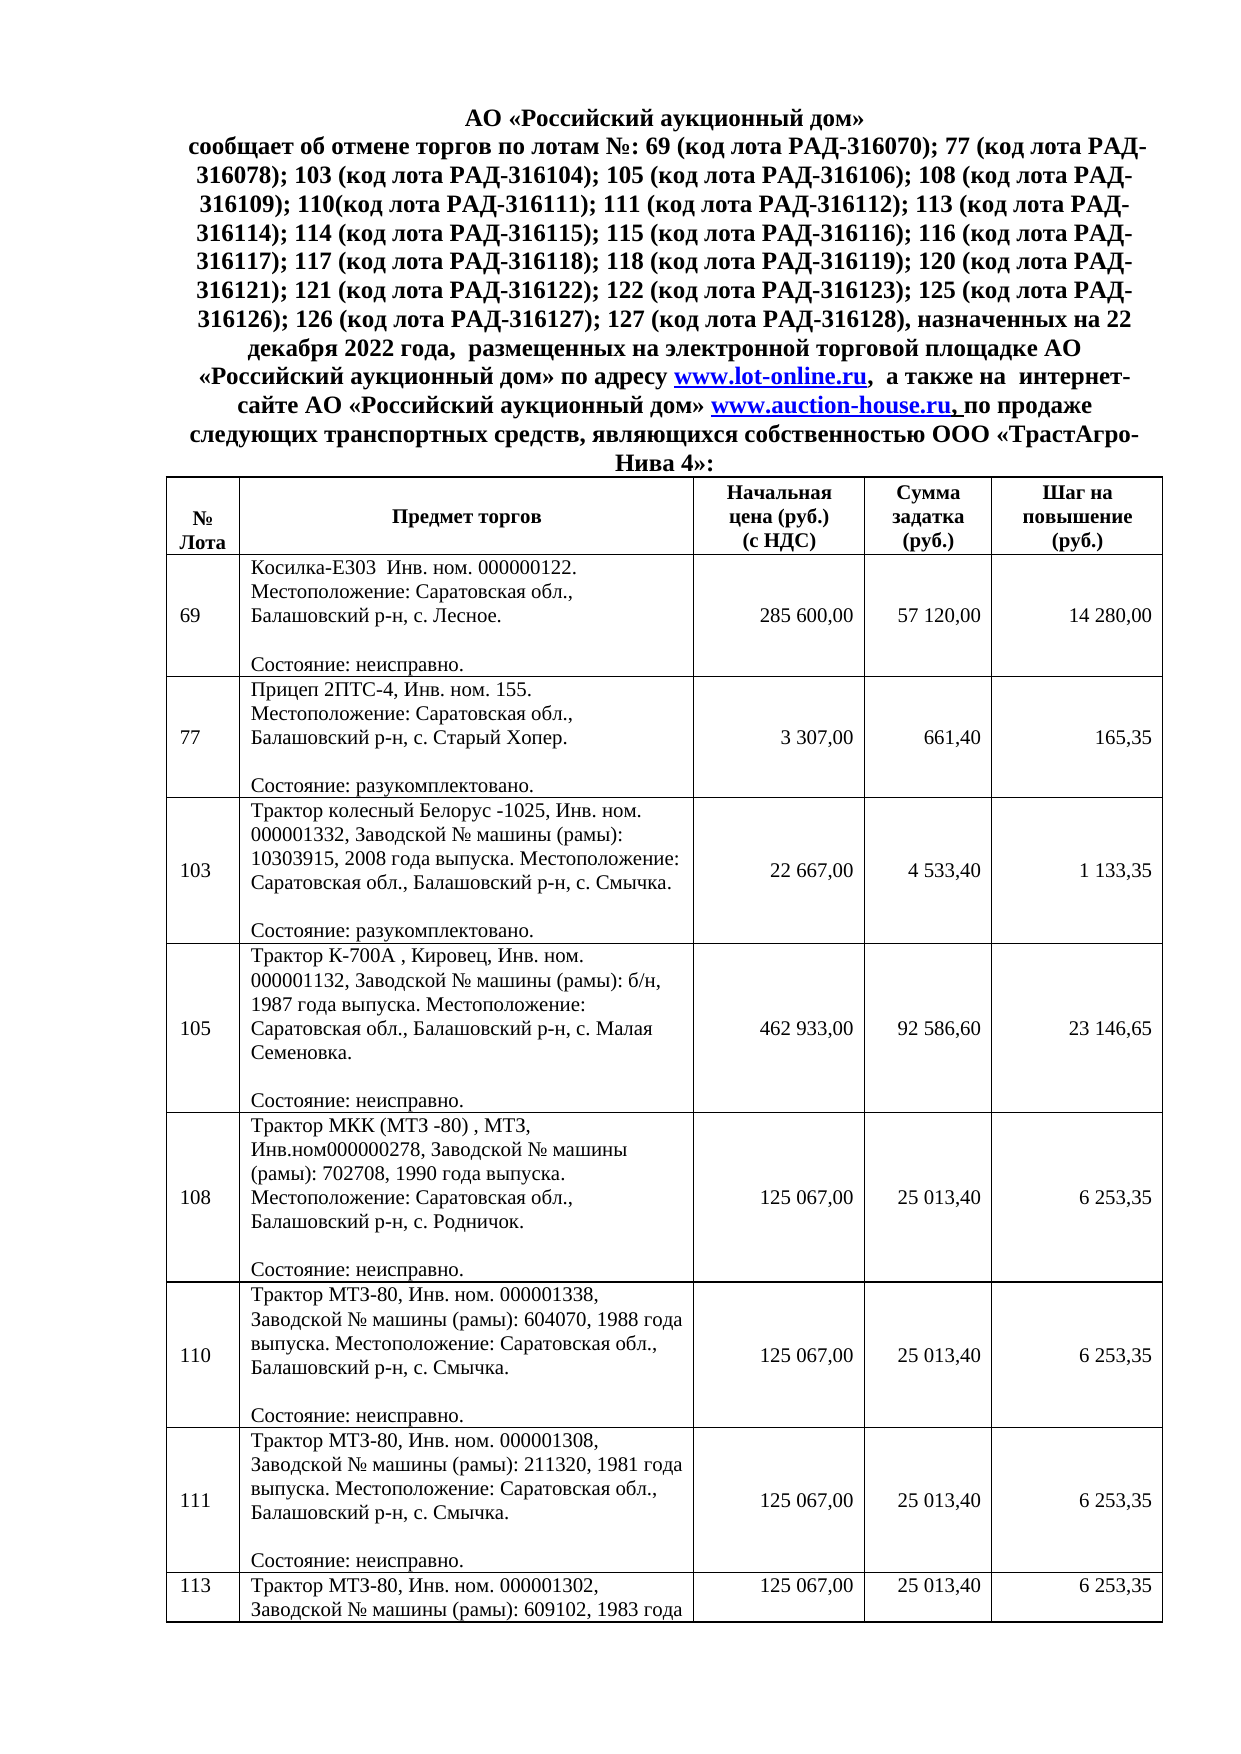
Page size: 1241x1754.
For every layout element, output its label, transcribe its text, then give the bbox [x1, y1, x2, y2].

table_cell Прицеп 2ПТС-4, Инв. ном. 155. Местоположение: Саратовская обл., Балашовский р-н, с. Старый Хопер. Состояние: разукомплектовано. [240, 677, 693, 797]
table_cell Трактор МТЗ-80, Инв. ном. 000001308, Заводской № машины (рамы): 211320, 1981 года выпуска. Местоположение: Саратовская обл., Балашовский р-н, с. Смычка. Состояние: неисправно. [240, 1428, 693, 1572]
table_cell 285 600,00 [694, 555, 864, 676]
table_cell Трактор МКК (МТЗ -80) , МТЗ, Инв.ном000000278, Заводской № машины (рамы): 702708, 1990 года выпуска. Местоположение: Саратовская обл., Балашовский р-н, с. Родничок. Состояние: неисправно. [240, 1113, 693, 1281]
table_cell 125 067,00 [694, 1283, 864, 1427]
table_cell Косилка-Е303 Инв. ном. 000000122. Местоположение: Саратовская обл., Балашовский р-н, с. Лесное. Состояние: неисправно. [240, 555, 693, 676]
table_cell 25 013,40 [865, 1573, 991, 1621]
table_header Шаг на повышение (руб.) [992, 478, 1162, 554]
table_cell 69 [167, 555, 239, 676]
table_cell 6 253,35 [992, 1113, 1162, 1281]
table_cell 6 253,35 [992, 1573, 1162, 1621]
table_cell 105 [167, 944, 239, 1112]
table_cell 125 067,00 [694, 1428, 864, 1572]
table_cell 165,35 [992, 677, 1162, 797]
table_cell 6 253,35 [992, 1428, 1162, 1572]
table_cell 125 067,00 [694, 1113, 864, 1281]
table_cell Трактор МТЗ-80, Инв. ном. 000001338, Заводской № машины (рамы): 604070, 1988 года выпуска. Местоположение: Саратовская обл., Балашовский р-н, с. Смычка. Состояние: неисправно. [240, 1283, 693, 1427]
table_cell 6 253,35 [992, 1283, 1162, 1427]
table_cell 77 [167, 677, 239, 797]
table_cell 462 933,00 [694, 944, 864, 1112]
table_cell 108 [167, 1113, 239, 1281]
table_cell Трактор К-700А , Кировец, Инв. ном. 000001132, Заводской № машины (рамы): б/н, 1987 года выпуска. Местоположение: Саратовская обл., Балашовский р-н, с. Малая Семеновка. Состояние: неисправно. [240, 944, 693, 1112]
table_cell 57 120,00 [865, 555, 991, 676]
text сообщает об отмене торгов по лотам №: 69 (код лота РАД-316070); 77 (код лота РАД-316078); 103 (код лота РАД-316104); 105 (код лота РАД-316106); 108 (код лота РАД-316109); 110(код лота РАД-316111); 111 (код лота РАД-316112); 113 (код лота РАД-316114); 114 (код лота РАД-316115); 115 (код лота РАД-316116); 116 (код лота РАД-316117); 117 (код лота РАД-316118); 118 (код лота РАД-316119); 120 (код лота РАД-316121); 121 (код лота РАД-316122); 122 (код лота РАД-316123); 125 (код лота РАД-316126); 126 (код лота РАД-316127); 127 (код лота РАД-316128), назначенных на 22 декабря 2022 года, размещенных на электронной торговой площадке АО «Российский аукционный дом» по адресу www.lot-online.ru, а также на интернет- сайте АО «Российский аукционный дом» www.auction-house.ru, по продаже следующих транспортных средств, являющихся собственностью ООО «ТрастАгро-Нива 4»: [177, 131, 1152, 476]
table_cell 25 013,40 [865, 1283, 991, 1427]
table_cell 661,40 [865, 677, 991, 797]
table_cell 3 307,00 [694, 677, 864, 797]
table_cell 14 280,00 [992, 555, 1162, 676]
table_header Сумма задатка (руб.) [865, 478, 991, 554]
table_cell 1 133,35 [992, 798, 1162, 942]
table_header Начальная цена (руб.) (с НДС) [694, 478, 864, 554]
table_cell 25 013,40 [865, 1428, 991, 1572]
table_cell 92 586,60 [865, 944, 991, 1112]
table_cell 125 067,00 [694, 1573, 864, 1621]
table_cell Трактор колесный Белорус -1025, Инв. ном. 000001332, Заводской № машины (рамы): 10303915, 2008 года выпуска. Местоположение: Саратовская обл., Балашовский р-н, с. Смычка. Состояние: разукомплектовано. [240, 798, 693, 942]
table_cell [240, 1573, 693, 1621]
table_header Предмет торгов [240, 478, 693, 554]
table_cell 110 [167, 1283, 239, 1427]
table_cell 25 013,40 [865, 1113, 991, 1281]
table_header № Лота [167, 478, 239, 554]
text АО «Российский аукционный дом» [177, 103, 1152, 131]
table_cell 113 [167, 1573, 239, 1621]
table_cell 111 [167, 1428, 239, 1572]
table_cell 22 667,00 [694, 798, 864, 942]
table_cell 4 533,40 [865, 798, 991, 942]
table_cell 103 [167, 798, 239, 942]
table_cell 23 146,65 [992, 944, 1162, 1112]
